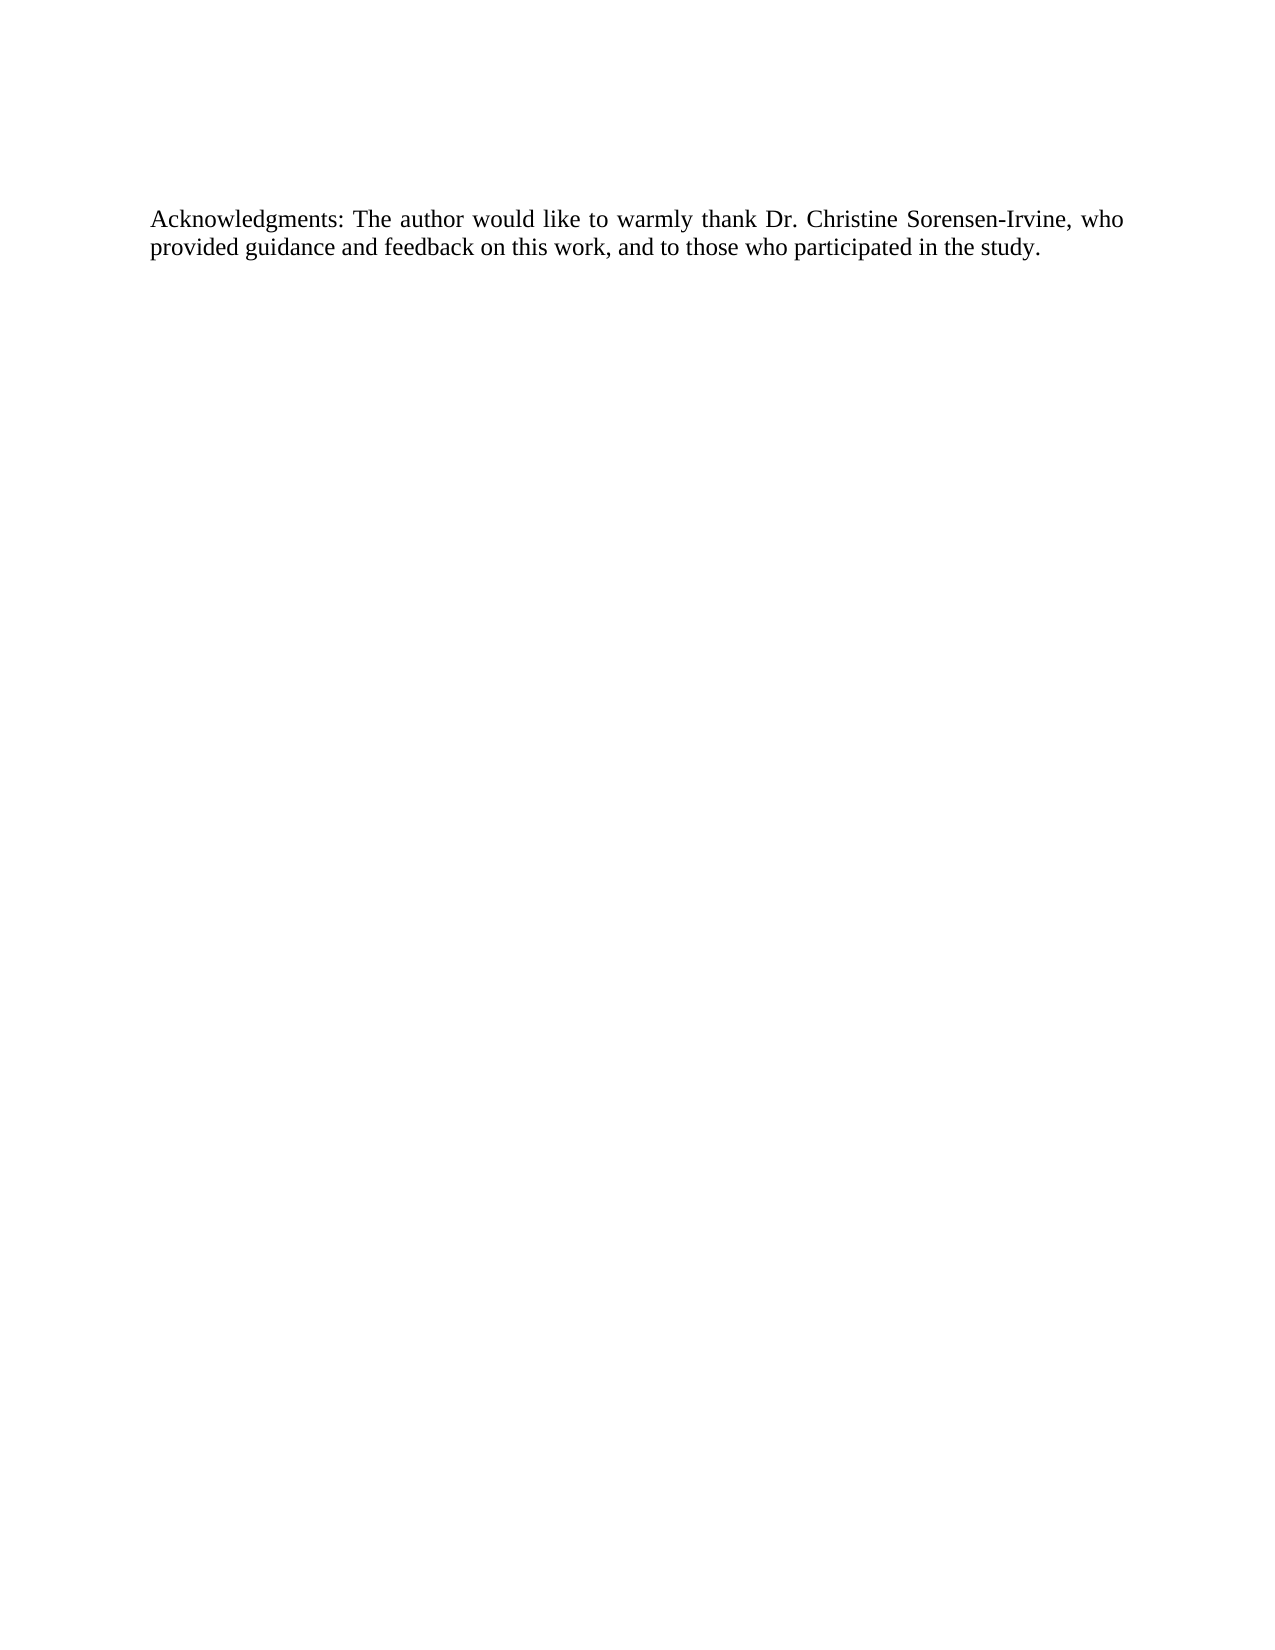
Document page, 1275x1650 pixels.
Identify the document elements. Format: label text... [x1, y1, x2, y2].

subtitle Acknowledgments: The author would like to warmly thank Dr. Christine Sorensen-Irvine, who provided guidance and feedback on this work, and to those who participated in the study. [150, 204, 1125, 261]
